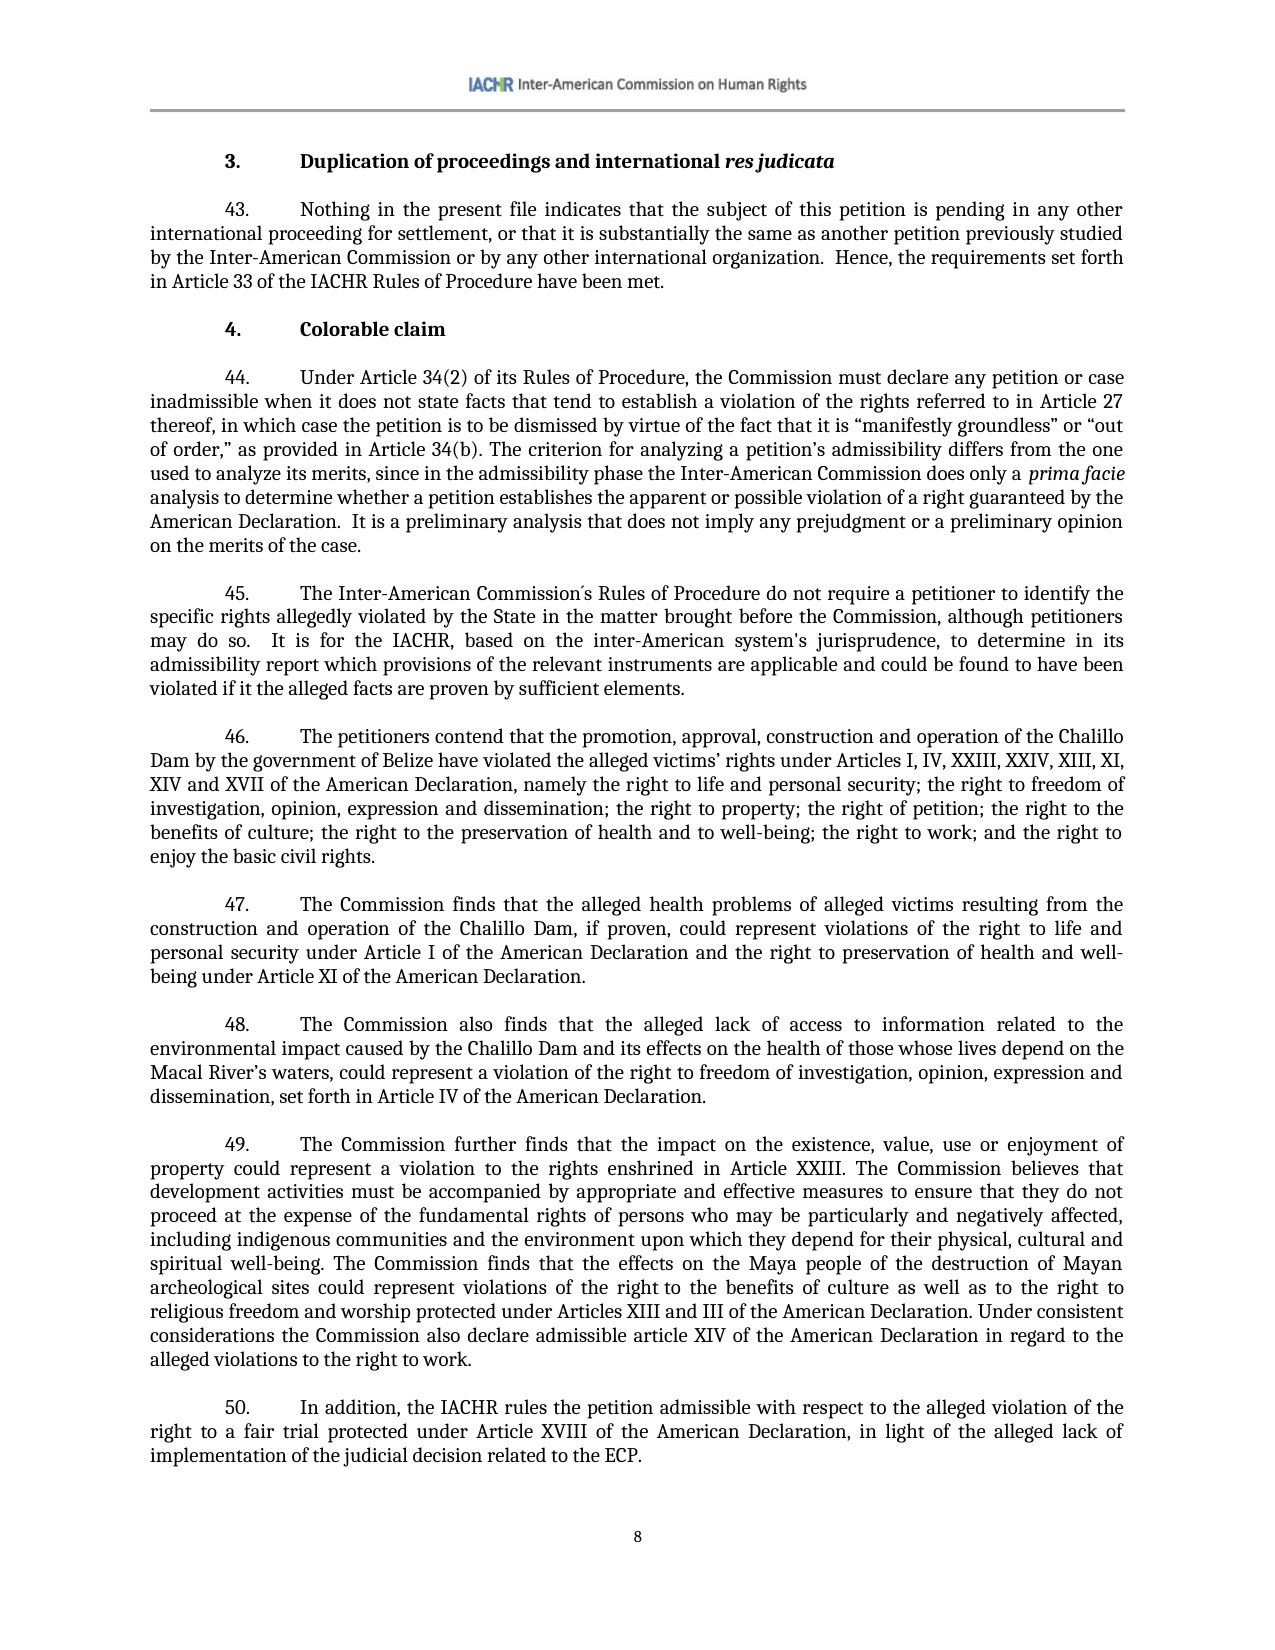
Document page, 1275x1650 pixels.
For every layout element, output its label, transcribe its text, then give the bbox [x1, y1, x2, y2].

list The Commission also finds that the alleged lack of access to information related to the environmental impact caused by the Chalillo Dam and its effects on the health of those whose lives depend on the Macal River’s waters, could represent a violation of the right to freedom of investigation, opinion, expression and dissemination, set forth in Article IV of the American Declaration. [150, 1012, 1125, 1108]
text 4. Colorable claim [150, 318, 1125, 342]
list The Commission further finds that the impact on the existence, value, use or enjoyment of property could represent a violation to the rights enshrined in Article XXIII. The Commission believes that development activities must be accompanied by appropriate and effective measures to ensure that they do not proceed at the expense of the fundamental rights of persons who may be particularly and negatively affected, including indigenous communities and the environment upon which they depend for their physical, cultural and spiritual well-being. The Commission finds that the effects on the Maya people of the destruction of Mayan archeological sites could represent violations of the right to the benefits of culture as well as to the right to religious freedom and worship protected under Articles XIII and III of the American Declaration. Under consistent considerations the Commission also declare admissible article XIV of the American Declaration in regard to the alleged violations to the right to work. [150, 1132, 1125, 1372]
list Under Article 34(2) of its Rules of Procedure, the Commission must declare any petition or case inadmissible when it does not state facts that tend to establish a violation of the rights referred to in Article 27 thereof, in which case the petition is to be dismissed by virtue of the fact that it is “manifestly groundless” or “out of order,” as provided in Article 34(b). The criterion for analyzing a petition’s admissibility differs from the one used to analyze its merits, since in the admissibility phase the Inter-American Commission does only a prima facie analysis to determine whether a petition establishes the apparent or possible violation of a right guaranteed by the American Declaration. It is a preliminary analysis that does not imply any prejudgment or a preliminary opinion on the merits of the case. [150, 366, 1125, 557]
list The Inter-American Commission´s Rules of Procedure do not require a petitioner to identify the specific rights allegedly violated by the State in the matter brought before the Commission, although petitioners may do so. It is for the IACHR, based on the inter-American system's jurisprudence, to determine in its admissibility report which provisions of the relevant instruments are applicable and could be found to have been violated if it the alleged facts are proven by sufficient elements. [150, 581, 1125, 701]
text 3. Duplication of proceedings and international res judicata [150, 150, 1125, 174]
list Nothing in the present file indicates that the subject of this petition is pending in any other international proceeding for settlement, or that it is substantially the same as another petition previously studied by the Inter-American Commission or by any other international organization. Hence, the requirements set forth in Article 33 of the IACHR Rules of Procedure have been met. [150, 198, 1125, 294]
list The Commission finds that the alleged health problems of alleged victims resulting from the construction and operation of the Chalillo Dam, if proven, could represent violations of the right to life and personal security under Article I of the American Declaration and the right to preservation of health and well-being under Article XI of the American Declaration. [150, 893, 1125, 988]
picture [457, 75, 818, 94]
list The petitioners contend that the promotion, approval, construction and operation of the Chalillo Dam by the government of Belize have violated the alleged victims’ rights under Articles I, IV, XXIII, XXIV, XIII, XI, XIV and XVII of the American Declaration, namely the right to life and personal security; the right to freedom of investigation, opinion, expression and dissemination; the right to property; the right of petition; the right to the benefits of culture; the right to the preservation of health and to well-being; the right to work; and the right to enjoy the basic civil rights. [150, 725, 1125, 869]
list In addition, the IACHR rules the petition admissible with respect to the alleged violation of the right to a fair trial protected under Article XVIII of the American Declaration, in light of the alleged lack of implementation of the judicial decision related to the ECP. [150, 1396, 1125, 1468]
